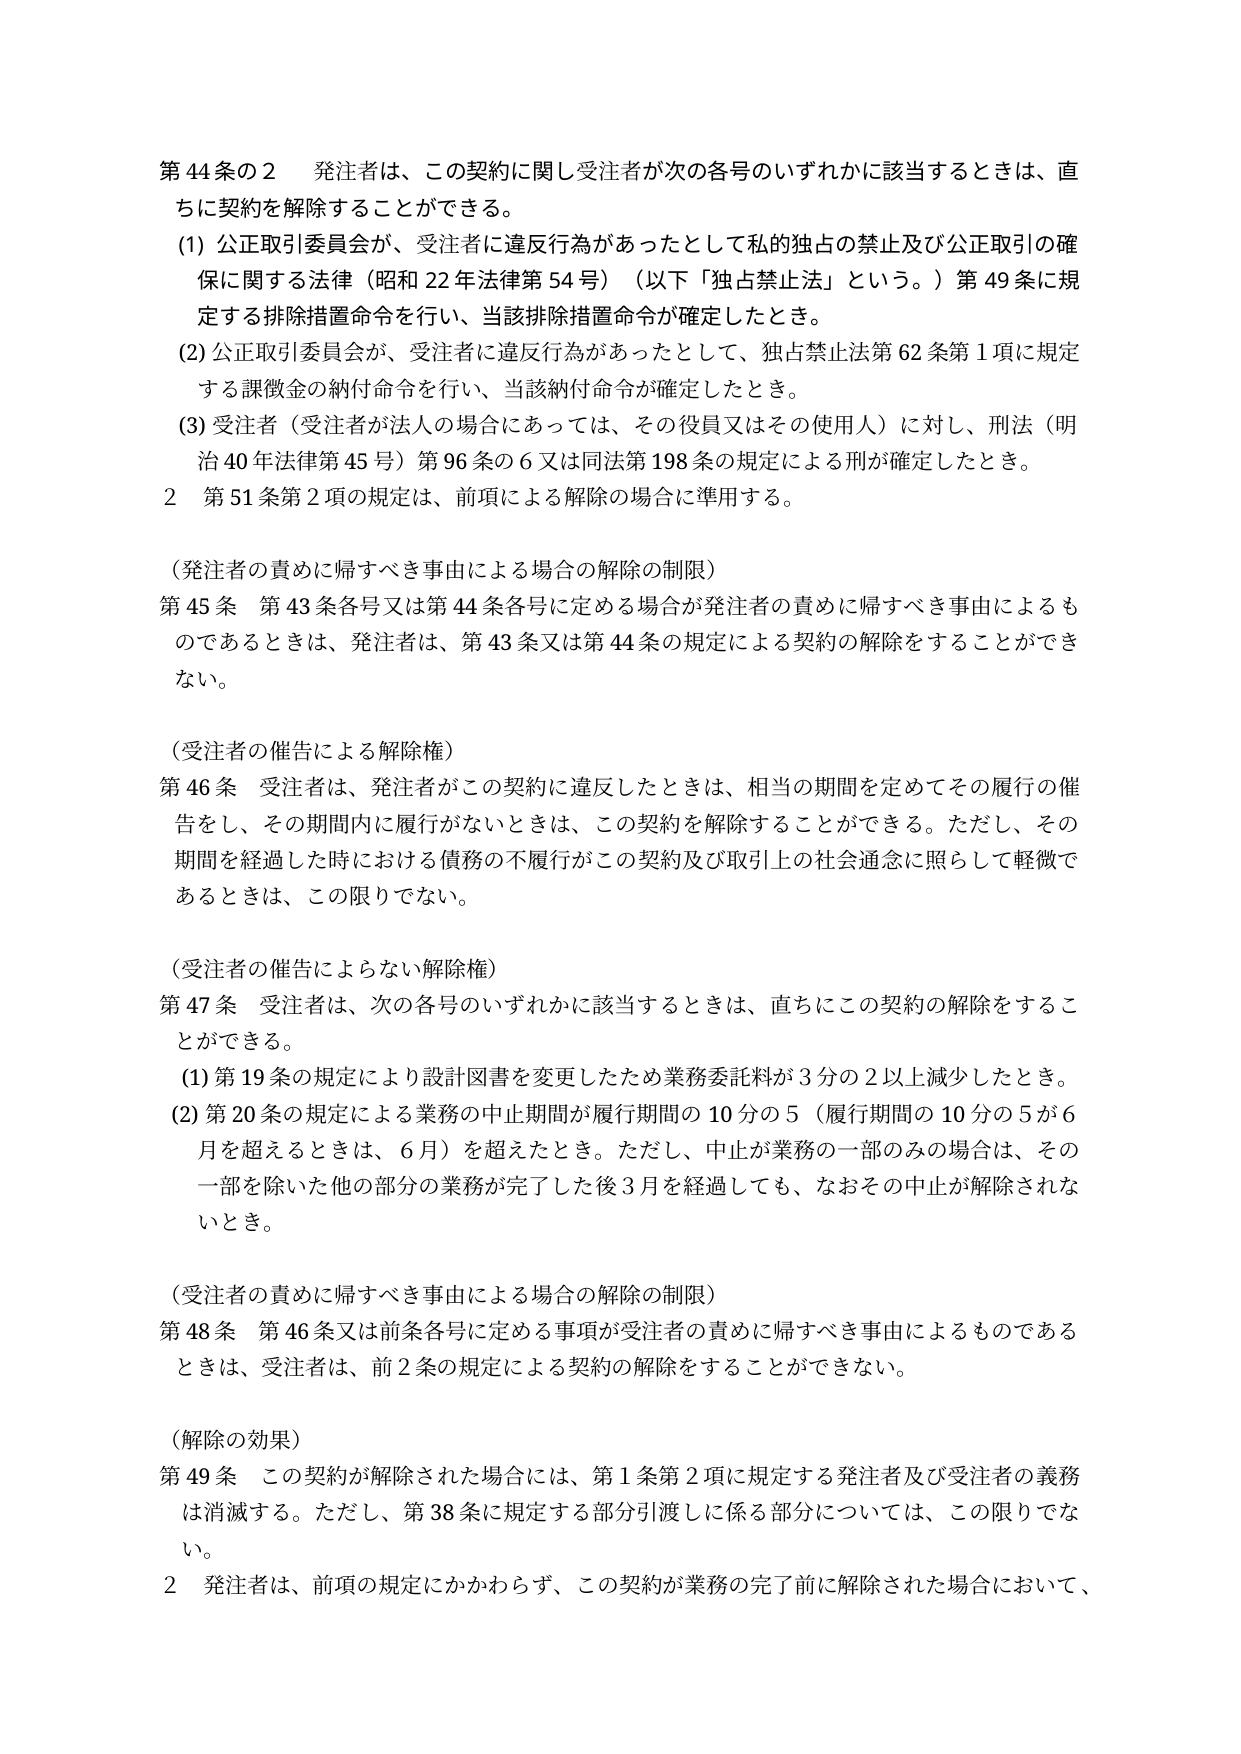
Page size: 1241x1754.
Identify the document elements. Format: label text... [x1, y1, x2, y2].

text 第45条 第43条各号又は第44条各号に定める場合が発注者の責めに帰すべき事由によるものであるときは、発注者は、第43条又は第44条の規定による契約の解除をすることができない。 [159, 587, 1081, 696]
text 第44条の２ 発注者は、この契約に関し受注者が次の各号のいずれかに該当するときは、直ちに契約を解除することができる。 [159, 152, 1081, 224]
text (3) 受注者（受注者が法人の場合にあっては、その役員又はその使用人）に対し、刑法（明治40年法律第45号）第96条の６又は同法第198条の規定による刑が確定したとき。 [178, 406, 1081, 478]
text 第47条 受注者は、次の各号のいずれかに該当するときは、直ちにこの契約の解除をすることができる。 [159, 986, 1081, 1058]
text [159, 1566, 1081, 1602]
text （受注者の催告によらない解除権） [159, 949, 1081, 986]
text ２ 第51条第２項の規定は、前項による解除の場合に準用する。 [159, 478, 1081, 514]
text (1) 第19条の規定により設計図書を変更したため業務委託料が３分の２以上減少したとき。 [159, 1058, 1081, 1094]
text 第49条 この契約が解除された場合には、第１条第２項に規定する発注者及び受注者の義務は消滅する。ただし、第38条に規定する部分引渡しに係る部分については、この限りでない。 [159, 1457, 1081, 1566]
text （解除の効果） [159, 1421, 1081, 1457]
text （受注者の催告による解除権） [159, 732, 1081, 768]
text （発注者の責めに帰すべき事由による場合の解除の制限） [159, 551, 1081, 587]
text 第46条 受注者は、発注者がこの契約に違反したときは、相当の期間を定めてその履行の催告をし、その期間内に履行がないときは、この契約を解除することができる。ただし、その期間を経過した時における債務の不履行がこの契約及び取引上の社会通念に照らして軽微であるときは、この限りでない。 [159, 768, 1081, 913]
text (2) 公正取引委員会が、受注者に違反行為があったとして、独占禁止法第62条第１項に規定する課徴金の納付命令を行い、当該納付命令が確定したとき。 [178, 333, 1081, 406]
text （受注者の責めに帰すべき事由による場合の解除の制限） [159, 1276, 1081, 1312]
text 第48条 第46条又は前条各号に定める事項が受注者の責めに帰すべき事由によるものであるときは、受注者は、前２条の規定による契約の解除をすることができない。 [159, 1312, 1081, 1384]
text (2) 第20条の規定による業務の中止期間が履行期間の10分の５（履行期間の10分の５が６月を超えるときは、６月）を超えたとき。ただし、中止が業務の一部のみの場合は、その一部を除いた他の部分の業務が完了した後３月を経過しても、なおその中止が解除されないとき。 [159, 1094, 1081, 1239]
text (1) 公正取引委員会が、受注者に違反行為があったとして私的独占の禁止及び公正取引の確保に関する法律（昭和22年法律第54号）（以下「独占禁止法」という。）第49条に規定する排除措置命令を行い、当該排除措置命令が確定したとき。 [178, 224, 1081, 333]
